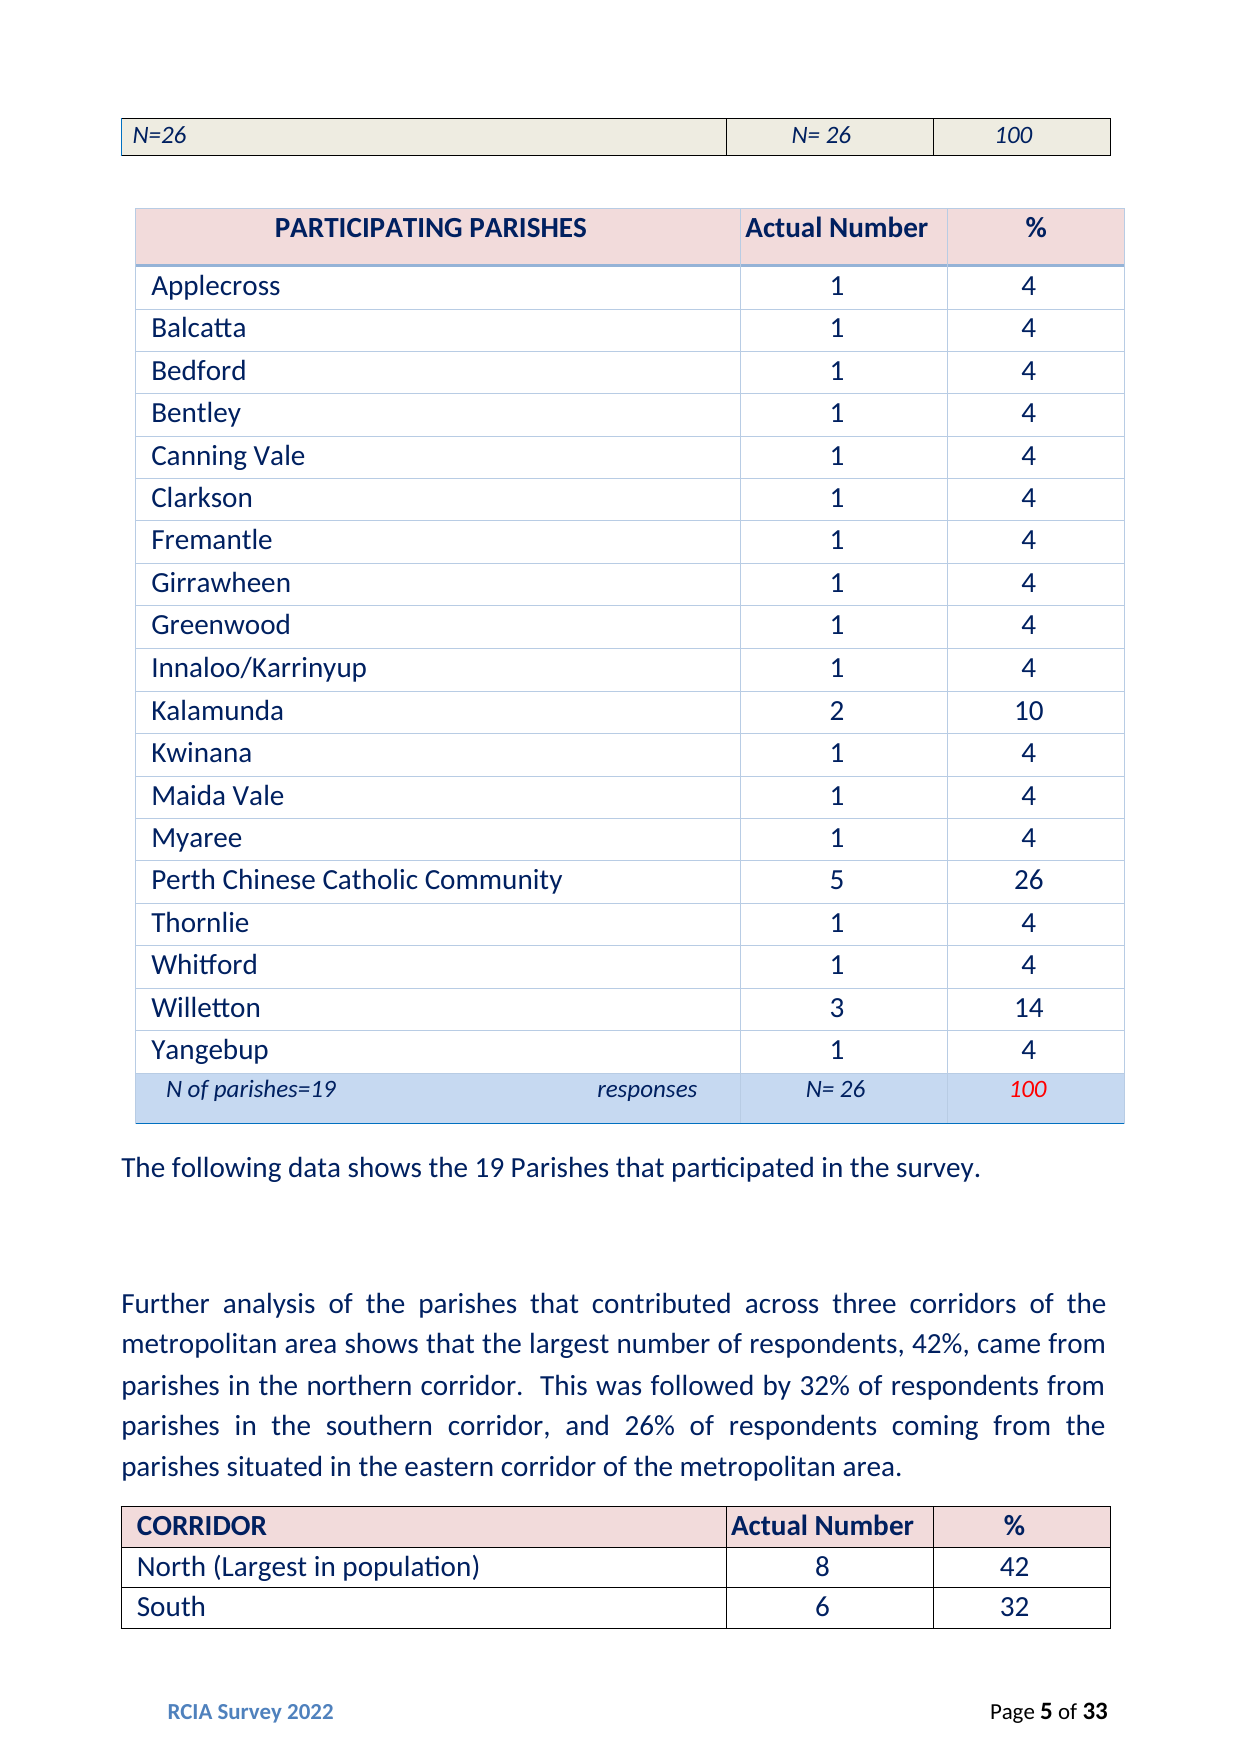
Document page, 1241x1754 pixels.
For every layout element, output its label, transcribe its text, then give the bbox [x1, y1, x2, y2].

table_cell 1 [741, 394, 947, 436]
table_cell N=26 [122, 119, 726, 155]
table_cell Yangebup [136, 1031, 740, 1072]
table_cell Canning Vale [136, 437, 740, 478]
table_cell Girrawheen [136, 564, 740, 605]
table_cell 4 [948, 819, 1124, 860]
table_cell 4 [948, 564, 1124, 605]
table_cell North (Largest in population) [122, 1548, 726, 1587]
table_cell Applecross [136, 267, 740, 308]
table_cell 4 [948, 437, 1124, 478]
table_cell 1 [741, 606, 947, 648]
table_cell 1 [741, 777, 947, 818]
table_header % [934, 1507, 1110, 1547]
table_cell 2 [741, 692, 947, 733]
table_cell 4 [948, 946, 1124, 988]
table_cell 4 [948, 521, 1124, 563]
table_cell Kalamunda [136, 692, 740, 733]
subtitle The following data shows the 19 Parishes that participated in the survey. [121, 1149, 1107, 1185]
table_cell 1 [741, 1031, 947, 1072]
table_cell 100 [948, 1074, 1124, 1123]
table_cell Kwinana [136, 734, 740, 776]
table_cell 3 [741, 989, 947, 1030]
table_cell 4 [948, 606, 1124, 648]
table_cell 1 [741, 437, 947, 478]
table_cell 4 [948, 267, 1124, 308]
table_cell N of parishes=19 responses [136, 1074, 740, 1123]
table_cell 4 [948, 394, 1124, 436]
table_cell 1 [741, 904, 947, 945]
table_cell 4 [948, 777, 1124, 818]
table_cell 1 [741, 267, 947, 308]
table_header CORRIDOR [122, 1507, 726, 1547]
table_cell 4 [948, 649, 1124, 691]
table_cell 1 [741, 352, 947, 393]
table_cell Myaree [136, 819, 740, 860]
table_cell 4 [948, 1031, 1124, 1072]
table_cell Maida Vale [136, 777, 740, 818]
table_cell 1 [741, 946, 947, 988]
table_cell Balcatta [136, 310, 740, 351]
table_cell 4 [948, 479, 1124, 520]
table_cell 100 [934, 119, 1110, 155]
table_cell N= 26 [741, 1074, 947, 1123]
table_cell Whitford [136, 946, 740, 988]
table_cell 1 [741, 649, 947, 691]
table_cell 1 [741, 564, 947, 605]
table_cell 32 [934, 1588, 1110, 1628]
table_cell 5 [741, 861, 947, 903]
table_cell South [122, 1588, 726, 1628]
table_cell 6 [727, 1588, 933, 1628]
table_cell 1 [741, 310, 947, 351]
table_header % [948, 209, 1124, 264]
table_cell Innaloo/Karrinyup [136, 649, 740, 691]
table_header PARTICIPATING PARISHES [136, 209, 740, 264]
table_cell 1 [741, 734, 947, 776]
table_cell Clarkson [136, 479, 740, 520]
table_cell 4 [948, 734, 1124, 776]
table_cell Bentley [136, 394, 740, 436]
table_cell N= 26 [727, 119, 933, 155]
table_cell Perth Chinese Catholic Community [136, 861, 740, 903]
table_cell 10 [948, 692, 1124, 733]
table_cell Willetton [136, 989, 740, 1030]
text Further analysis of the parishes that contributed across three corridors of the metropolitan area shows that the largest number of respondents, 42%, came from parishes in the northern corridor. This was followed by 32% of respondents from parishes in the southern corridor, and 26% of respondents coming from the parishes situated in the eastern corridor of the metropolitan area. [121, 1285, 1107, 1484]
table_cell 4 [948, 310, 1124, 351]
table_cell Bedford [136, 352, 740, 393]
table_cell 4 [948, 352, 1124, 393]
table_cell Thornlie [136, 904, 740, 945]
table_cell 1 [741, 819, 947, 860]
table_cell 14 [948, 989, 1124, 1030]
table_cell 26 [948, 861, 1124, 903]
table_cell 1 [741, 479, 947, 520]
table_cell 8 [727, 1548, 933, 1587]
table_cell Greenwood [136, 606, 740, 648]
table_cell 4 [948, 904, 1124, 945]
table_cell 1 [741, 521, 947, 563]
table_header Actual Number [741, 209, 947, 264]
table_cell 42 [934, 1548, 1110, 1587]
table_cell Fremantle [136, 521, 740, 563]
table_header Actual Number [727, 1507, 933, 1547]
